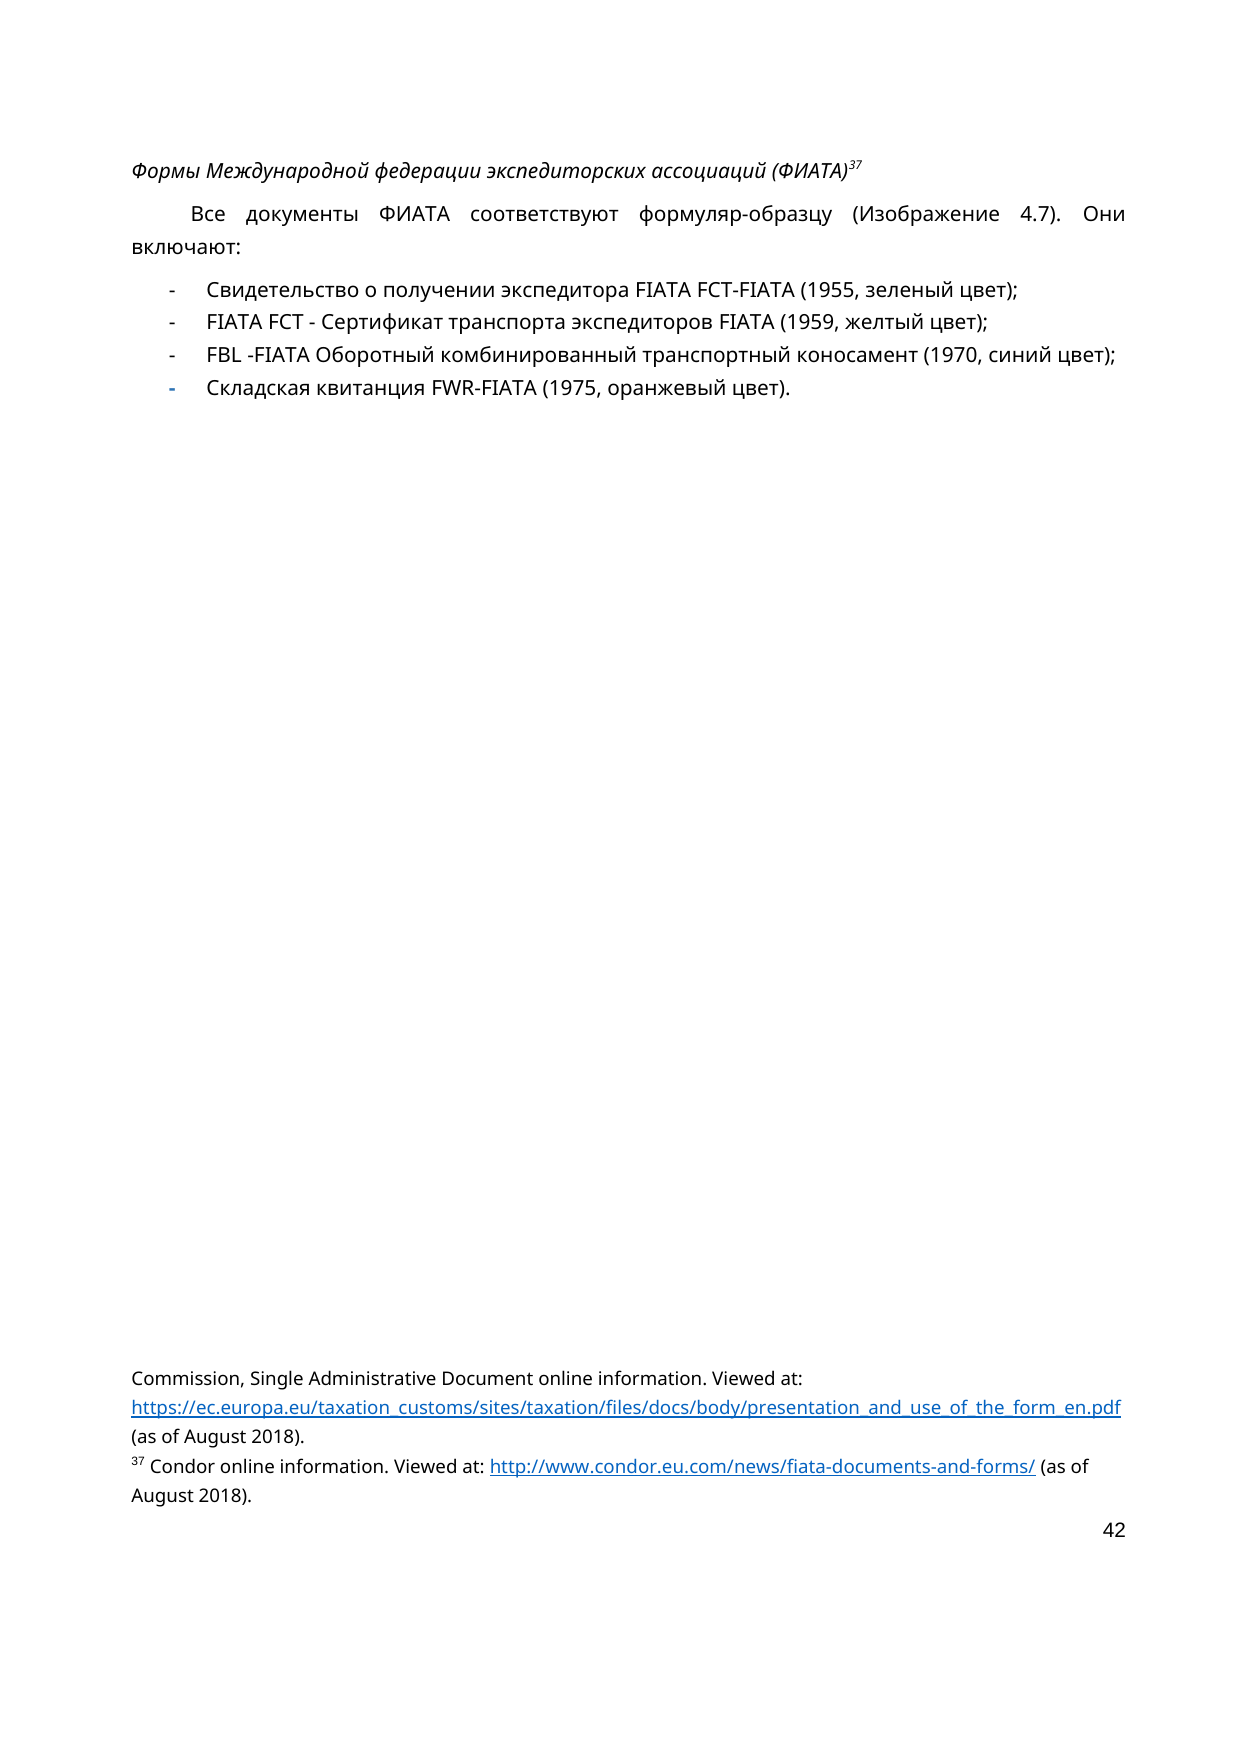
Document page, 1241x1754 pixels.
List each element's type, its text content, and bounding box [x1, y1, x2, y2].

text Все документы ФИАТА соответствуют формуляр-образцу (Изображение 4.7). Они включают: [131, 199, 1126, 260]
list FIATA FCT - Сертификат транспорта экспедиторов FIATA (1959, желтый цвет); [169, 307, 1126, 336]
text Формы Международной федерации экспедиторских ассоциаций (ФИАТА) [131, 156, 1126, 185]
list Складская квитанция FWR-FIATA (1975, оранжевый цвет). [169, 373, 1126, 401]
list FBL -FIATA Оборотный комбинированный транспортный коносамент (1970, синий цвет); [169, 340, 1126, 368]
list Свидетельство о получении экспедитора FIATA FCT-FIATA (1955, зеленый цвет); [169, 275, 1126, 303]
